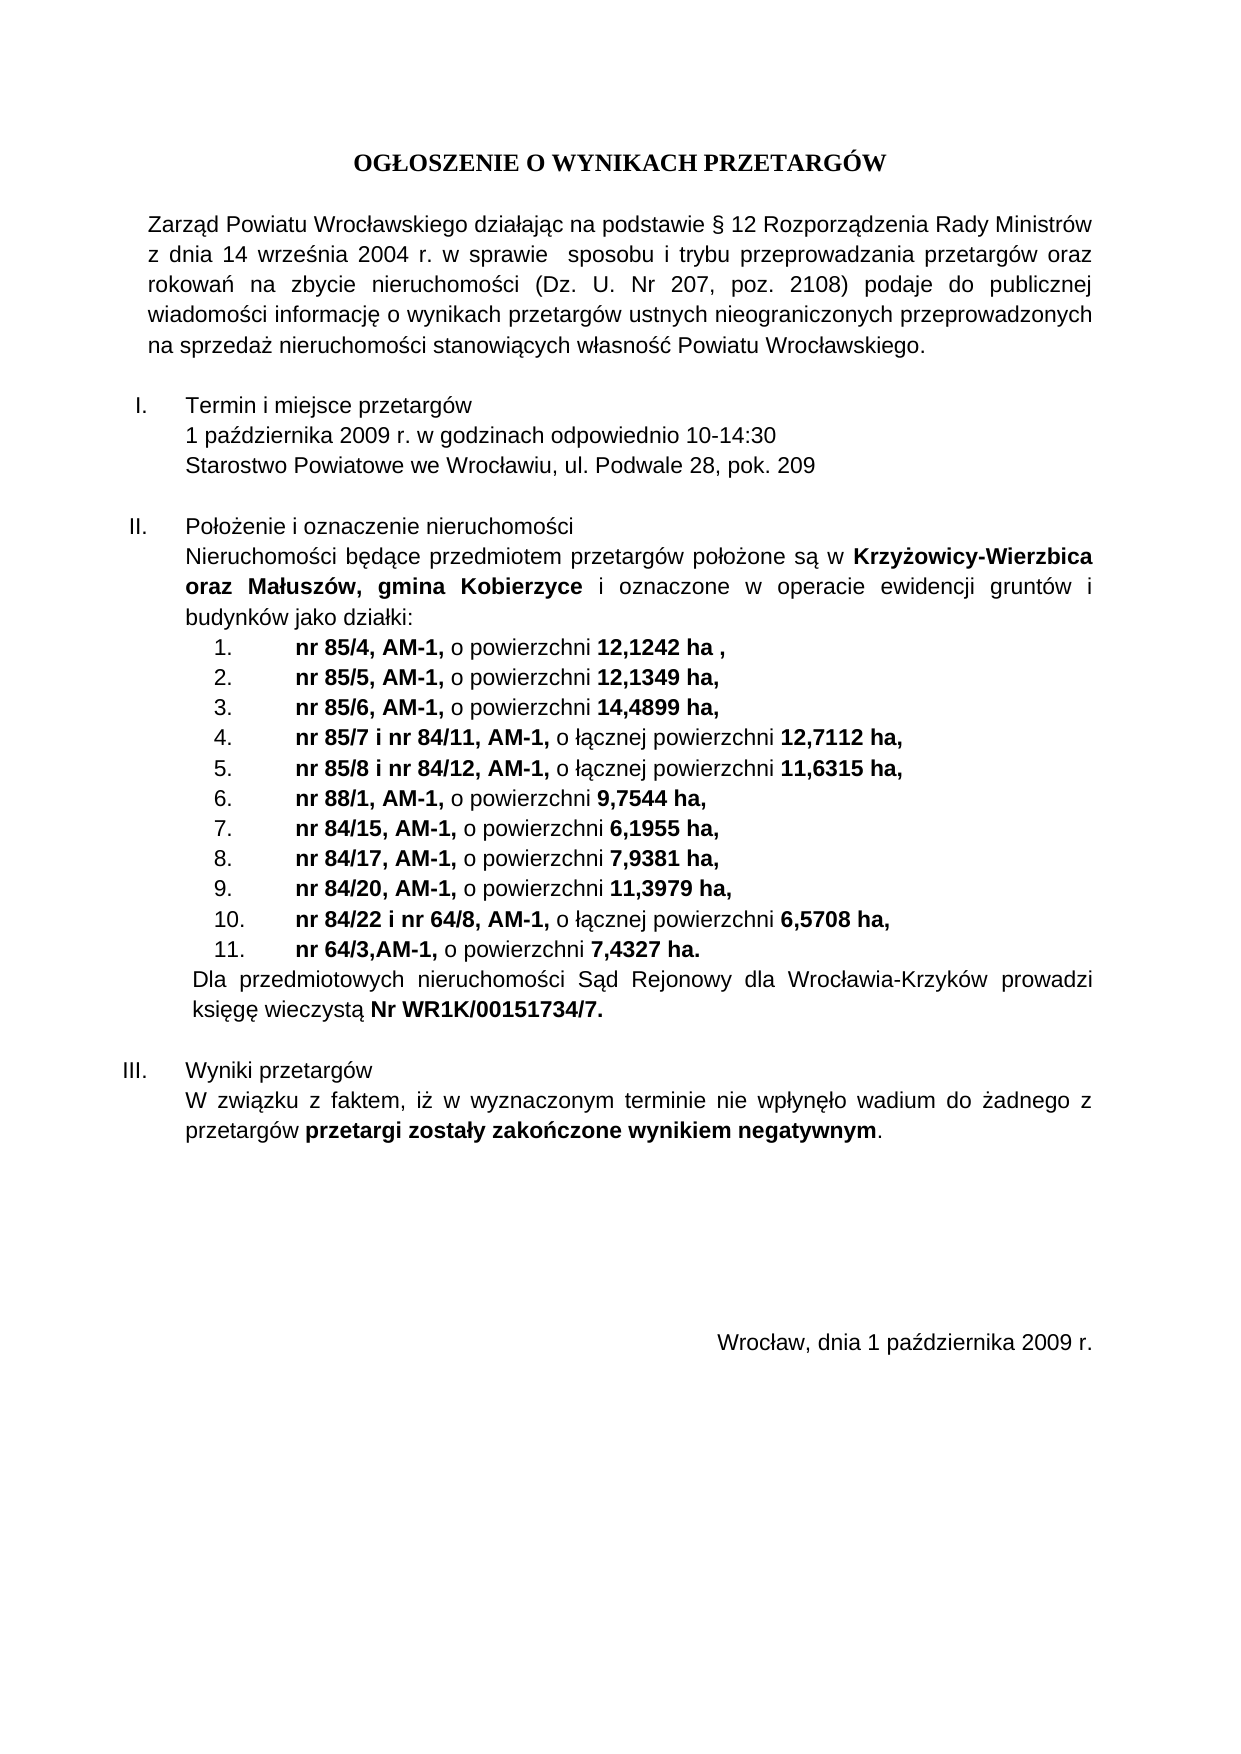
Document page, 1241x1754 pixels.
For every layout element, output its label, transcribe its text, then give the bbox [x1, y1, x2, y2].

list nr 88/1, AM-1, o powierzchni , [192, 785, 1093, 811]
list nr 85/8 i nr 84/12, AM-1, o łącznej powierzchni 11,6315 ha, [192, 754, 1093, 781]
list W związku z faktem, iż w wyznaczonym terminie nie wpłynęło wadium do żadnego z przetargów przetargi zostały zakończone wynikiem negatywnym. [185, 1087, 1093, 1143]
text OGŁOSZENIE O WYNIKACH PRZETARGÓW [148, 148, 1093, 176]
list nr 85/5, AM-1, o powierzchni 12,1349 ha, [192, 664, 1093, 690]
list Wyniki przetargów [148, 1057, 1093, 1083]
list Termin i miejsce przetargów [148, 392, 1093, 418]
list nr 85/7 i nr 84/11, AM-1, o łącznej powierzchni 12,7112 ha, [192, 724, 1093, 751]
text Dla przedmiotowych nieruchomości Sąd Rejonowy dla Wrocławia-Krzyków prowadzi księgę wieczystą Nr WR1K/00151734/7. [192, 966, 1093, 1023]
list nr 84/15, AM-1, o powierzchni , [192, 815, 1093, 841]
list Położenie i oznaczenie nieruchomości [148, 513, 1093, 539]
list nr 85/4, AM-1, o powierzchni 12,1242 ha , [192, 634, 1093, 660]
list nr 84/20, AM-1, o powierzchni , [192, 875, 1093, 902]
list nr 85/6, AM-1, o powierzchni , [192, 694, 1093, 721]
list nr 84/17, AM-1, o powierzchni , [192, 845, 1093, 872]
text Nieruchomości będące przedmiotem przetargów położone są w Krzyżowicy-Wierzbica oraz Małuszów, gmina Kobierzyce i oznaczone w operacie ewidencji gruntów i budynków jako działki: [185, 543, 1093, 630]
list 1 października 2009 r. w godzinach odpowiednio 10-14:30 [185, 422, 1093, 449]
list nr 64/3,AM-1, o powierzchni 7,4327 ha. [192, 936, 1093, 962]
text Wrocław, dnia 1 października 2009 r. [148, 1328, 1093, 1355]
text Zarząd Powiatu Wrocławskiego działając na podstawie § 12 Rozporządzenia Rady Ministrów z dnia 14 września 2004 r. w sprawie sposobu i trybu przeprowadzania przetargów oraz rokowań na zbycie nieruchomości (Dz. U. Nr 207, poz. 2108) podaje do publicznej wiadomości informację o wynikach przetargów ustnych nieograniczonych przeprowadzonych na sprzedaż nieruchomości stanowiących własność Powiatu Wrocławskiego. [148, 211, 1093, 358]
list nr 84/22 i nr 64/8, AM-1, o łącznej powierzchni , [192, 906, 1093, 932]
text Starostwo Powiatowe we Wrocławiu, ul. Podwale 28, pok. 209 [148, 452, 1093, 479]
